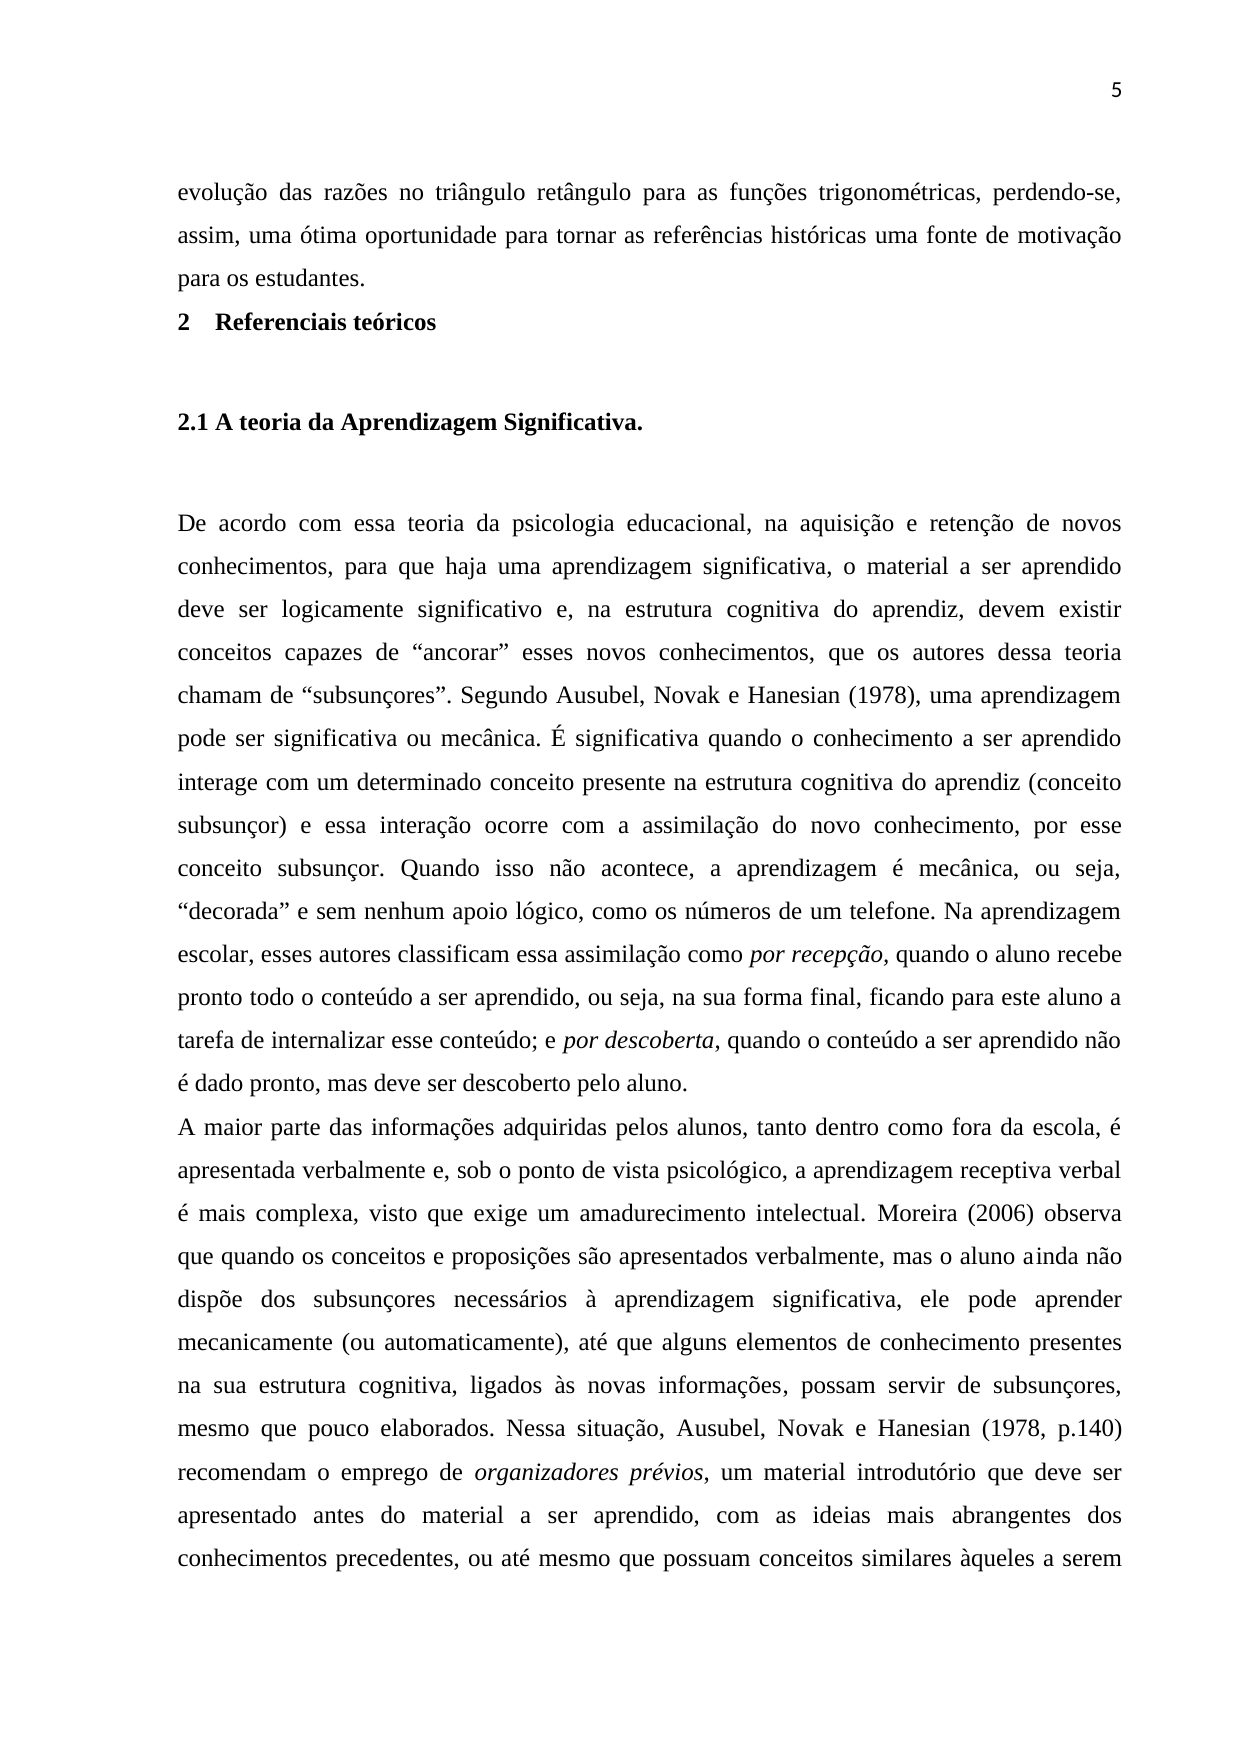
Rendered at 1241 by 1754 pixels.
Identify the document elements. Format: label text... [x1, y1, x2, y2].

text De acordo com essa teoria da psicologia educacional, na aquisição e retenção de novos conhecimentos, para que haja uma aprendizagem significativa, o material a ser aprendido deve ser logicamente significativo e, na estrutura cognitiva do aprendiz, devem existir conceitos capazes de “ancorar” esses novos conhecimentos, que os autores dessa teoria chamam de “subsunçores”. Segundo Ausubel, Novak e Hanesian (1978), uma aprendizagem pode ser significativa ou mecânica. É significativa quando o conhecimento a ser aprendido interage com um determinado conceito presente na estrutura cognitiva do aprendiz (conceito subsunçor) e essa interação ocorre com a assimilação do novo conhecimento, por esse conceito subsunçor. Quando isso não acontece, a aprendizagem é mecânica, ou seja, “decorada” e sem nenhum apoio lógico, como os números de um telefone. Na aprendizagem escolar, esses autores classificam essa assimilação como por recepção, quando o aluno recebe pronto todo o conteúdo a ser aprendido, ou seja, na sua forma final, ficando para este aluno a tarefa de internalizar esse conteúdo; e por descoberta, quando o conteúdo a ser aprendido não é dado pronto, mas deve ser descoberto pelo aluno. [177, 508, 1122, 1097]
list Referenciais teóricos [177, 307, 1122, 335]
text 2.1 A teoria da Aprendizagem Significativa. [177, 407, 1122, 436]
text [177, 177, 1122, 292]
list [177, 1112, 1122, 1572]
